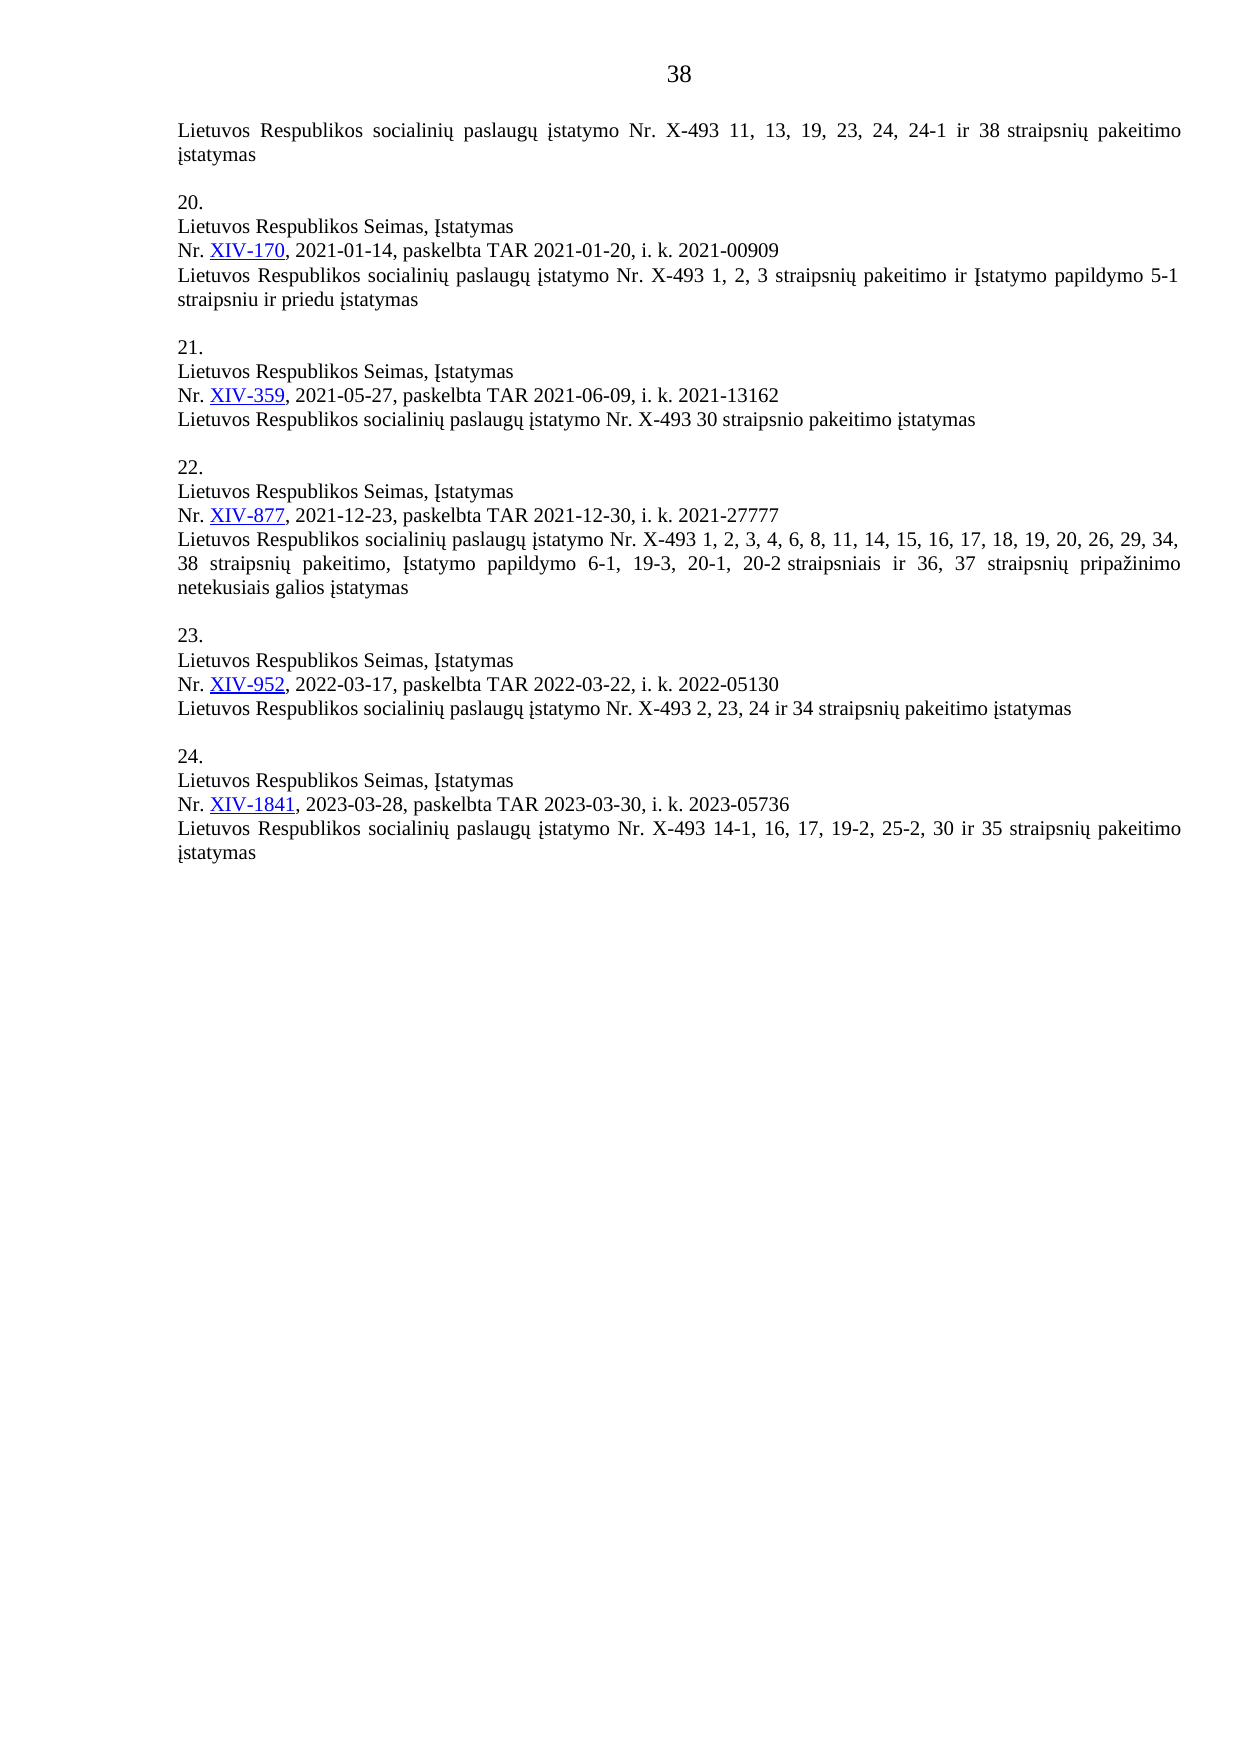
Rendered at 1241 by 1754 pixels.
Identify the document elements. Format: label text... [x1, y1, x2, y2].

text Lietuvos Respublikos Seimas, Įstatymas [177, 647, 1181, 672]
text Nr. XIV-359, 2021-05-27, paskelbta TAR 2021-06-09, i. k. 2021-13162 [177, 383, 1181, 407]
text 20. [177, 190, 1181, 214]
text 21. [177, 335, 1181, 359]
text Lietuvos Respublikos Seimas, Įstatymas [177, 479, 1181, 503]
text Lietuvos Respublikos socialinių paslaugų įstatymo Nr. X-493 2, 23, 24 ir 34 straipsnių pakeitimo įstatymas [177, 696, 1181, 720]
text 23. [177, 623, 1181, 647]
text Lietuvos Respublikos Seimas, Įstatymas [177, 214, 1181, 238]
text 22. [177, 455, 1181, 479]
text Lietuvos Respublikos socialinių paslaugų įstatymo Nr. X-493 30 straipsnio pakeitimo įstatymas [177, 407, 1181, 431]
text Lietuvos Respublikos socialinių paslaugų įstatymo Nr. X-493 1, 2, 3, 4, 6, 8, 11, 14, 15, 16, 17, 18, 19, 20, 26, 29, 34, 38 straipsnių pakeitimo, Įstatymo papildymo 6-1, 19-3, 20-1, 20-2 straipsniais ir 36, 37 straipsnių pripažinimo netekusiais galios įstatymas [177, 527, 1181, 599]
text Lietuvos Respublikos socialinių paslaugų įstatymo Nr. X-493 1, 2, 3 straipsnių pakeitimo ir Įstatymo papildymo 5-1 straipsniu ir priedu įstatymas [177, 262, 1181, 311]
text Nr. XIV-1841, 2023-03-28, paskelbta TAR 2023-03-30, i. k. 2023-05736 [177, 792, 1181, 816]
text Lietuvos Respublikos socialinių paslaugų įstatymo Nr. X-493 11, 13, 19, 23, 24, 24-1 ir 38 straipsnių pakeitimo įstatymas [177, 118, 1181, 166]
text Lietuvos Respublikos socialinių paslaugų įstatymo Nr. X-493 14-1, 16, 17, 19-2, 25-2, 30 ir 35 straipsnių pakeitimo įstatymas [177, 816, 1181, 864]
text Nr. XIV-877, 2021-12-23, paskelbta TAR 2021-12-30, i. k. 2021-27777 [177, 503, 1181, 527]
text Nr. XIV-170, 2021-01-14, paskelbta TAR 2021-01-20, i. k. 2021-00909 [177, 238, 1181, 262]
text Lietuvos Respublikos Seimas, Įstatymas [177, 359, 1181, 383]
text Nr. XIV-952, 2022-03-17, paskelbta TAR 2022-03-22, i. k. 2022-05130 [177, 672, 1181, 696]
text Lietuvos Respublikos Seimas, Įstatymas [177, 768, 1181, 792]
text 24. [177, 744, 1181, 768]
